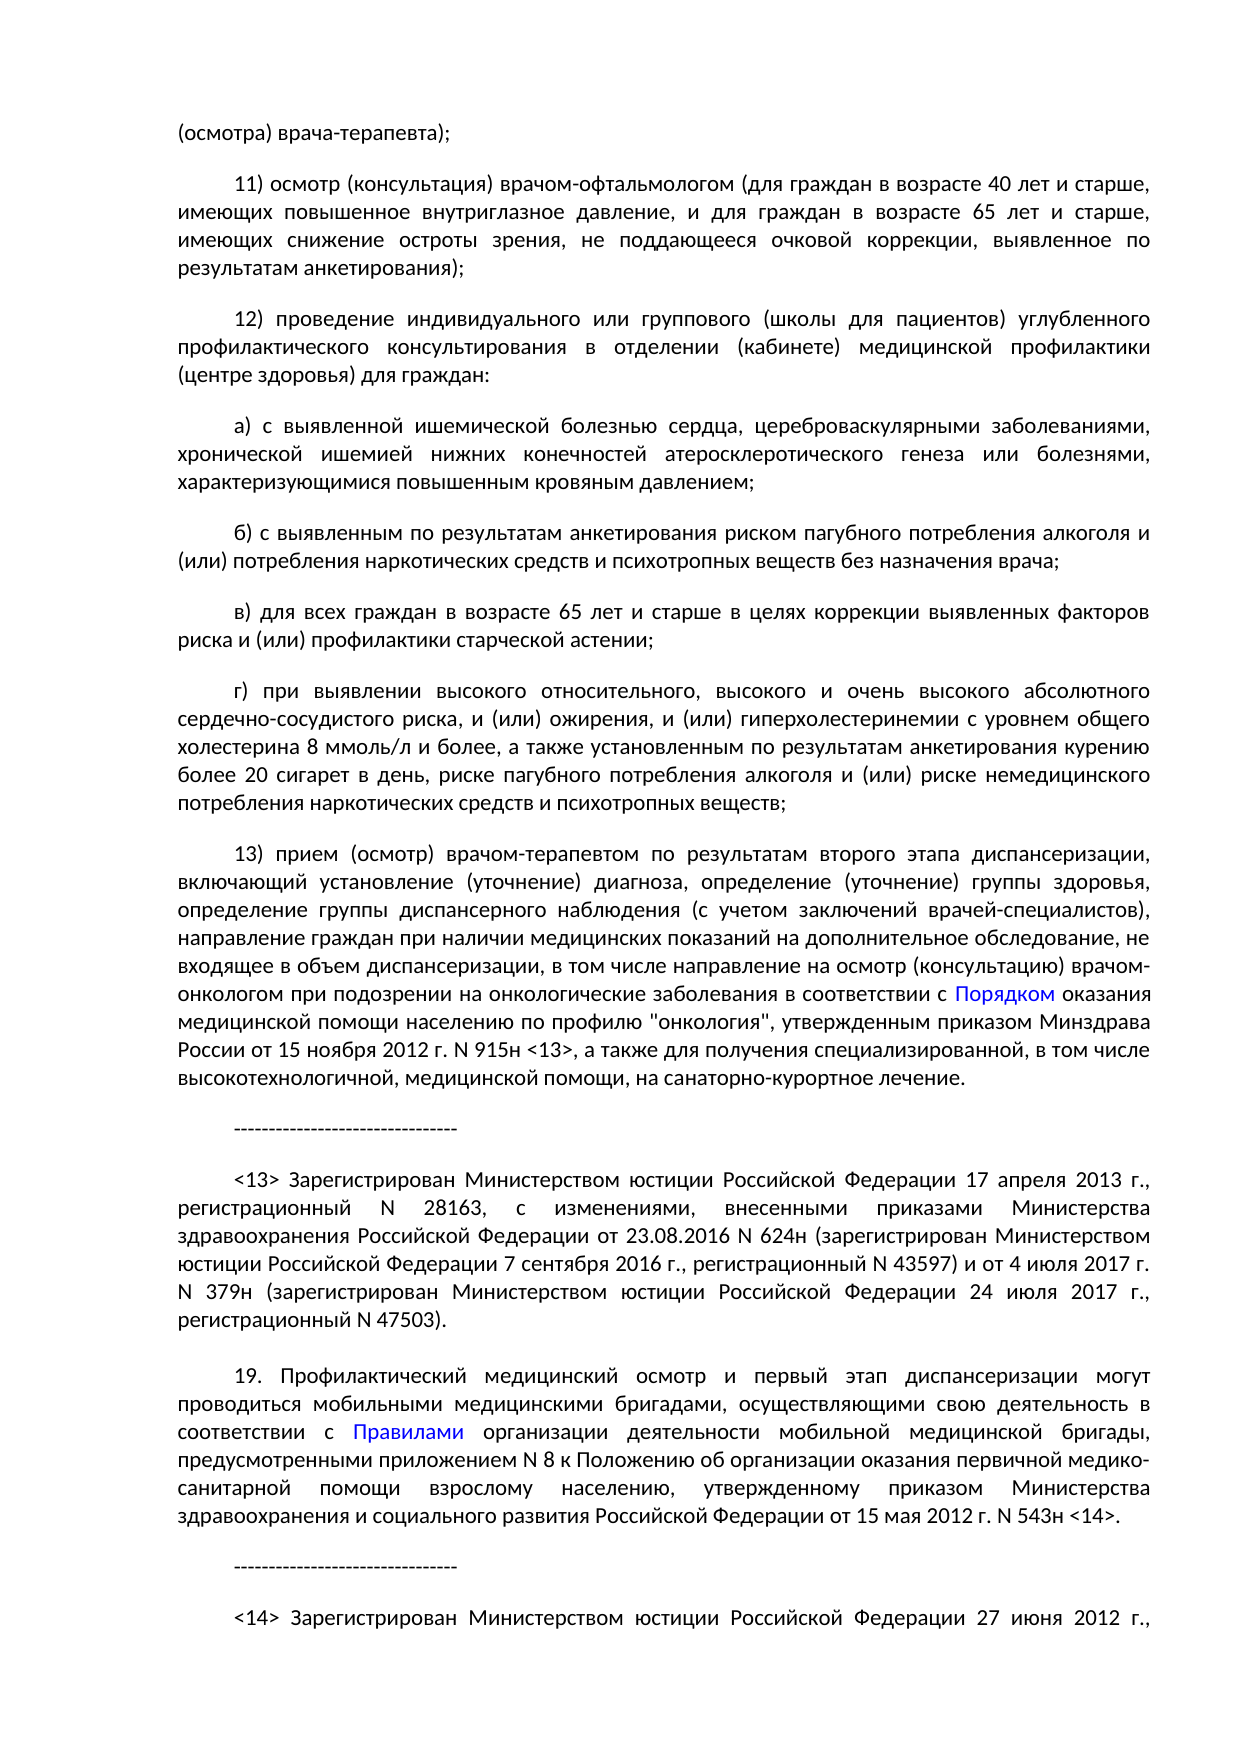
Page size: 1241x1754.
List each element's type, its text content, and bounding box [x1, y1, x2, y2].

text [177, 118, 1152, 146]
text в) для всех граждан в возрасте 65 лет и старше в целях коррекции выявленных факторов риска и (или) профилактики старческой астении; [177, 597, 1152, 653]
text а) с выявленной ишемической болезнью сердца, цереброваскулярными заболеваниями, хронической ишемией нижних конечностей атеросклеротического генеза или болезнями, характеризующимися повышенным кровяным давлением; [177, 411, 1152, 495]
text 19. Профилактический медицинский осмотр и первый этап диспансеризации могут проводиться мобильными медицинскими бригадами, осуществляющими свою деятельность в соответствии с Правилами организации деятельности мобильной медицинской бригады, предусмотренными приложением N 8 к Положению об организации оказания первичной медико-санитарной помощи взрослому населению, утвержденному приказом Министерства здравоохранения и социального развития Российской Федерации от 15 мая 2012 г. N 543н <14>. [177, 1361, 1152, 1529]
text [177, 1603, 1152, 1631]
text 12) проведение индивидуального или группового (школы для пациентов) углубленного профилактического консультирования в отделении (кабинете) медицинской профилактики (центре здоровья) для граждан: [177, 304, 1152, 388]
text <13> Зарегистрирован Министерством юстиции Российской Федерации 17 апреля 2013 г., регистрационный N 28163, с изменениями, внесенными приказами Министерства здравоохранения Российской Федерации от 23.08.2016 N 624н (зарегистрирован Министерством юстиции Российской Федерации 7 сентября 2016 г., регистрационный N 43597) и от 4 июля 2017 г. N 379н (зарегистрирован Министерством юстиции Российской Федерации 24 июля 2017 г., регистрационный N 47503). [177, 1165, 1152, 1333]
text б) с выявленным по результатам анкетирования риском пагубного потребления алкоголя и (или) потребления наркотических средств и психотропных веществ без назначения врача; [177, 518, 1152, 574]
text г) при выявлении высокого относительного, высокого и очень высокого абсолютного сердечно-сосудистого риска, и (или) ожирения, и (или) гиперхолестеринемии с уровнем общего холестерина 8 ммоль/л и более, а также установленным по результатам анкетирования курению более 20 сигарет в день, риске пагубного потребления алкоголя и (или) риске немедицинского потребления наркотических средств и психотропных веществ; [177, 676, 1152, 816]
text 13) прием (осмотр) врачом-терапевтом по результатам второго этапа диспансеризации, включающий установление (уточнение) диагноза, определение (уточнение) группы здоровья, определение группы диспансерного наблюдения (с учетом заключений врачей-специалистов), направление граждан при наличии медицинских показаний на дополнительное обследование, не входящее в объем диспансеризации, в том числе направление на осмотр (консультацию) врачом-онкологом при подозрении на онкологические заболевания в соответствии с Порядком оказания медицинской помощи населению по профилю "онкология", утвержденным приказом Минздрава России от 15 ноября 2012 г. N 915н <13>, а также для получения специализированной, в том числе высокотехнологичной, медицинской помощи, на санаторно-курортное лечение. [177, 839, 1152, 1091]
text -------------------------------- [177, 1552, 1152, 1580]
text -------------------------------- [177, 1114, 1152, 1142]
text 11) осмотр (консультация) врачом-офтальмологом (для граждан в возрасте 40 лет и старше, имеющих повышенное внутриглазное давление, и для граждан в возрасте 65 лет и старше, имеющих снижение остроты зрения, не поддающееся очковой коррекции, выявленное по результатам анкетирования); [177, 169, 1152, 281]
